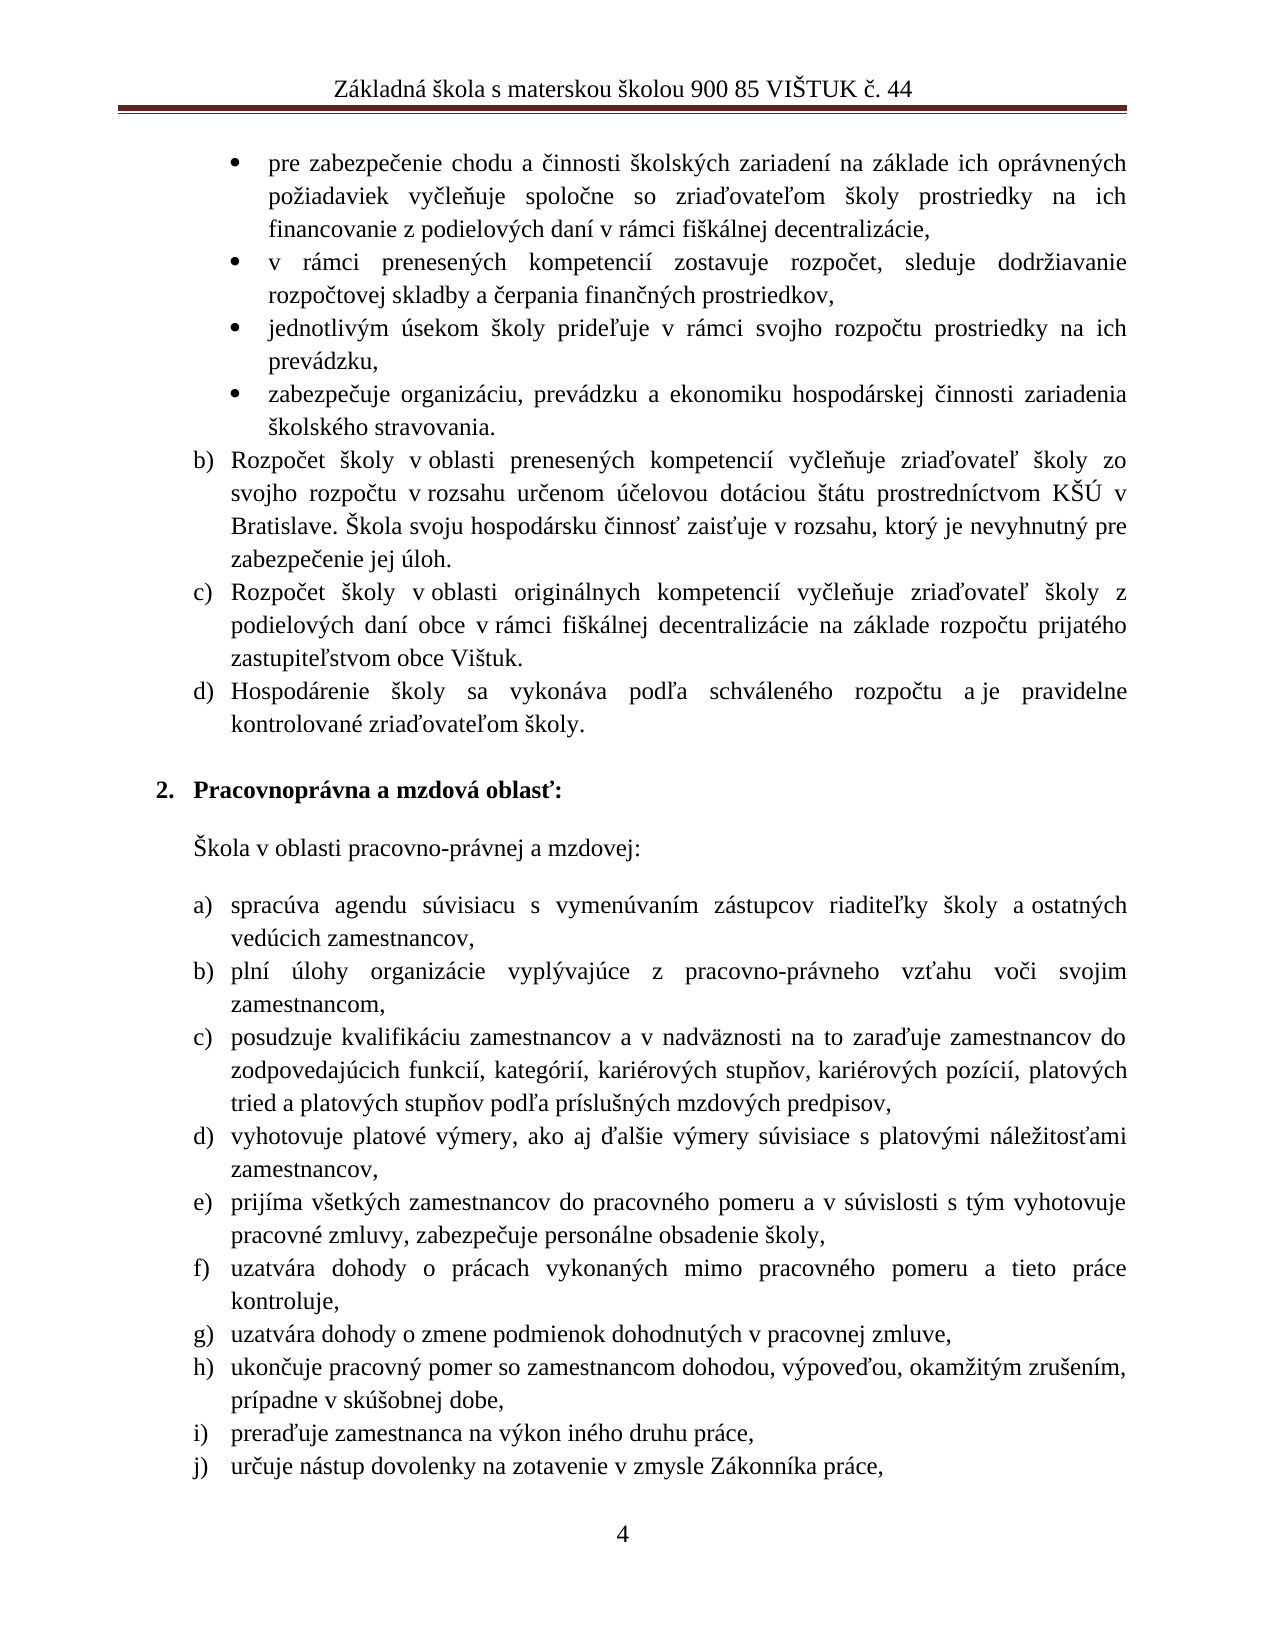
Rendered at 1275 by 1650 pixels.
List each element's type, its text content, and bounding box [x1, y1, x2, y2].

list posudzuje kvalifikáciu zamestnancov a v nadväznosti na to zaraďuje zamestnancov do zodpovedajúcich funkcií, kategórií, kariérových stupňov, kariérových pozícií, platových tried a platových stupňov podľa príslušných mzdových predpisov, [193, 1022, 1127, 1117]
list Rozpočet školy v oblasti prenesených kompetencií vyčleňuje zriaďovateľ školy zo svojho rozpočtu v rozsahu určenom účelovou dotáciou štátu prostredníctvom KŠÚ v Bratislave. Škola svoju hospodársku činnosť zaisťuje v rozsahu, ktorý je nevyhnutný pre zabezpečenie jej úloh. [193, 445, 1127, 573]
list Škola v oblasti pracovno-právnej a mzdovej: [193, 833, 1127, 861]
list určuje nástup dovolenky na zotavenie v zmysle Zákonníka práce, [193, 1451, 1127, 1480]
list preraďuje zamestnanca na výkon iného druhu práce, [193, 1418, 1127, 1447]
list jednotlivým úsekom školy prideľuje v rámci svojho rozpočtu prostriedky na ich prevádzku, [231, 313, 1127, 374]
list ukončuje pracovný pomer so zamestnancom dohodou, výpoveďou, okamžitým zrušením, prípadne v skúšobnej dobe, [193, 1352, 1127, 1414]
list Rozpočet školy v oblasti originálnych kompetencií vyčleňuje zriaďovateľ školy z podielových daní obce v rámci fiškálnej decentralizácie na základe rozpočtu prijatého zastupiteľstvom obce Vištuk. [193, 577, 1127, 672]
list spracúva agendu súvisiacu s vymenúvaním zástupcov riaditeľky školy a ostatných vedúcich zamestnancov, [193, 890, 1127, 952]
list v rámci prenesených kompetencií zostavuje rozpočet, sleduje dodržiavanie rozpočtovej skladby a čerpania finančných prostriedkov, [231, 247, 1127, 308]
list prijíma všetkých zamestnancov do pracovného pomeru a v súvislosti s tým vyhotovuje pracovné zmluvy, zabezpečuje personálne obsadenie školy, [193, 1187, 1127, 1249]
list uzatvára dohody o prácach vykonaných mimo pracovného pomeru a tieto práce kontroluje, [193, 1253, 1127, 1315]
list plní úlohy organizácie vyplývajúce z pracovno-právneho vzťahu voči svojim zamestnancom, [193, 956, 1127, 1018]
list vyhotovuje platové výmery, ako aj ďalšie výmery súvisiace s platovými náležitosťami zamestnancov, [193, 1121, 1127, 1183]
list pre zabezpečenie chodu a činnosti školských zariadení na základe ich oprávnených požiadaviek vyčleňuje spoločne so zriaďovateľom školy prostriedky na ich financovanie z podielových daní v rámci fiškálnej decentralizácie, [231, 148, 1127, 242]
list Hospodárenie školy sa vykonáva podľa schváleného rozpočtu a je pravidelne kontrolované zriaďovateľom školy. [193, 676, 1127, 738]
list zabezpečuje organizáciu, prevádzku a ekonomiku hospodárskej činnosti zariadenia školského stravovania. [231, 379, 1127, 441]
list Pracovnoprávna a mzdová oblasť: [156, 775, 1127, 804]
list uzatvára dohody o zmene podmienok dohodnutých v pracovnej zmluve, [193, 1319, 1127, 1348]
